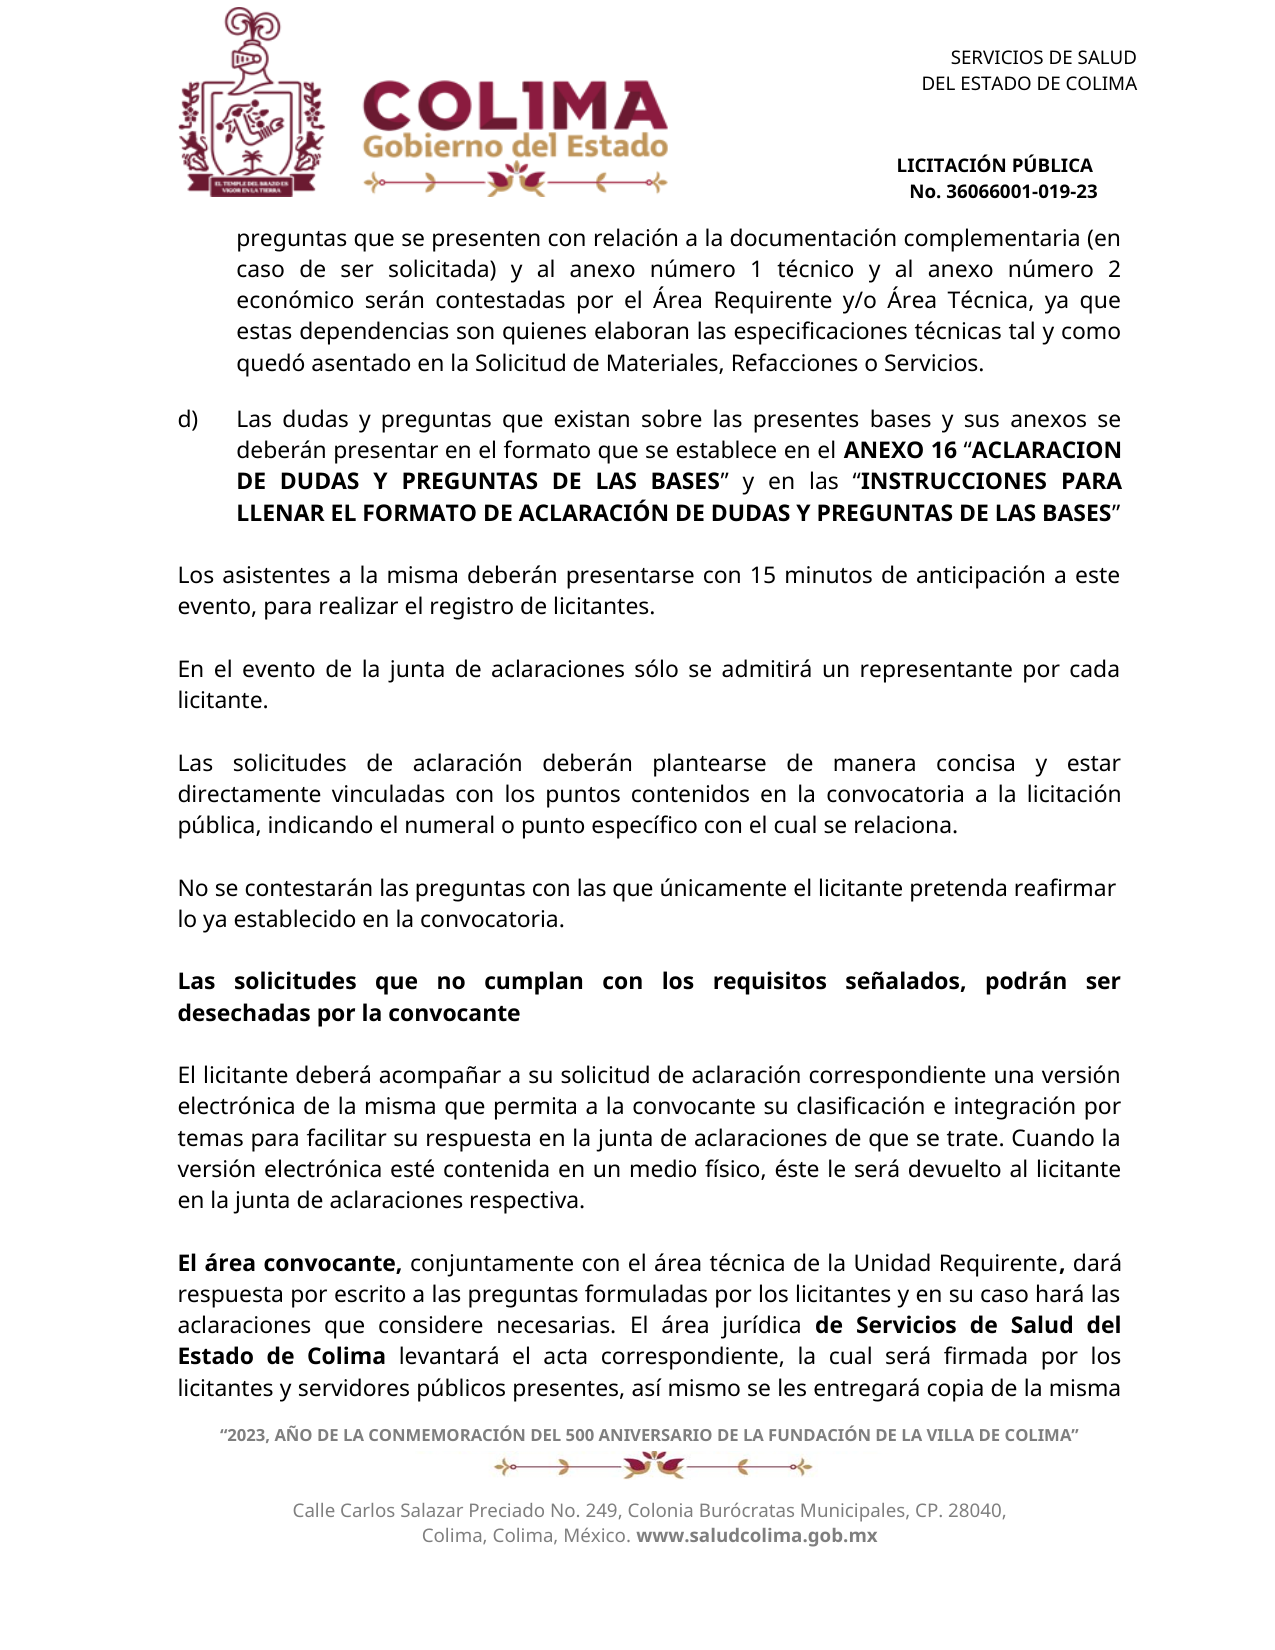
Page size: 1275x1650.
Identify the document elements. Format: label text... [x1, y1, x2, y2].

list Las dudas y preguntas que existan sobre las presentes bases y sus anexos se deberán presentar en el formato que se establece en el ANEXO 16 “ACLARACION DE DUDAS Y PREGUNTAS DE LAS BASES” y en las “INSTRUCCIONES PARA LLENAR EL FORMATO DE ACLARACIÓN DE DUDAS Y PREGUNTAS DE LAS BASES” [177, 403, 1122, 528]
text No se contestarán las preguntas con las que únicamente el licitante pretenda reafirmar lo ya establecido en la convocatoria. [177, 872, 1122, 934]
picture [414, 1451, 893, 1480]
picture [178, 7, 668, 197]
text El licitante deberá acompañar a su solicitud de aclaración correspondiente una versión electrónica de la misma que permita a la convocante su clasificación e integración por temas para facilitar su respuesta en la junta de aclaraciones de que se trate. Cuando la versión electrónica esté contenida en un medio físico, éste le será devuelto al licitante en la junta de aclaraciones respectiva. [177, 1059, 1122, 1215]
text Los asistentes a la misma deberán presentarse con 15 minutos de anticipación a este evento, para realizar el registro de licitantes. [177, 559, 1122, 622]
text En el evento de la junta de aclaraciones sólo se admitirá un representante por cada licitante. [177, 653, 1122, 715]
text Las solicitudes de aclaración deberán plantearse de manera concisa y estar directamente vinculadas con los puntos contenidos en la convocatoria a la licitación pública, indicando el numeral o punto específico con el cual se relaciona. [177, 747, 1122, 840]
text Las solicitudes que no cumplan con los requisitos señalados, podrán ser desechadas por la convocante [177, 965, 1122, 1028]
